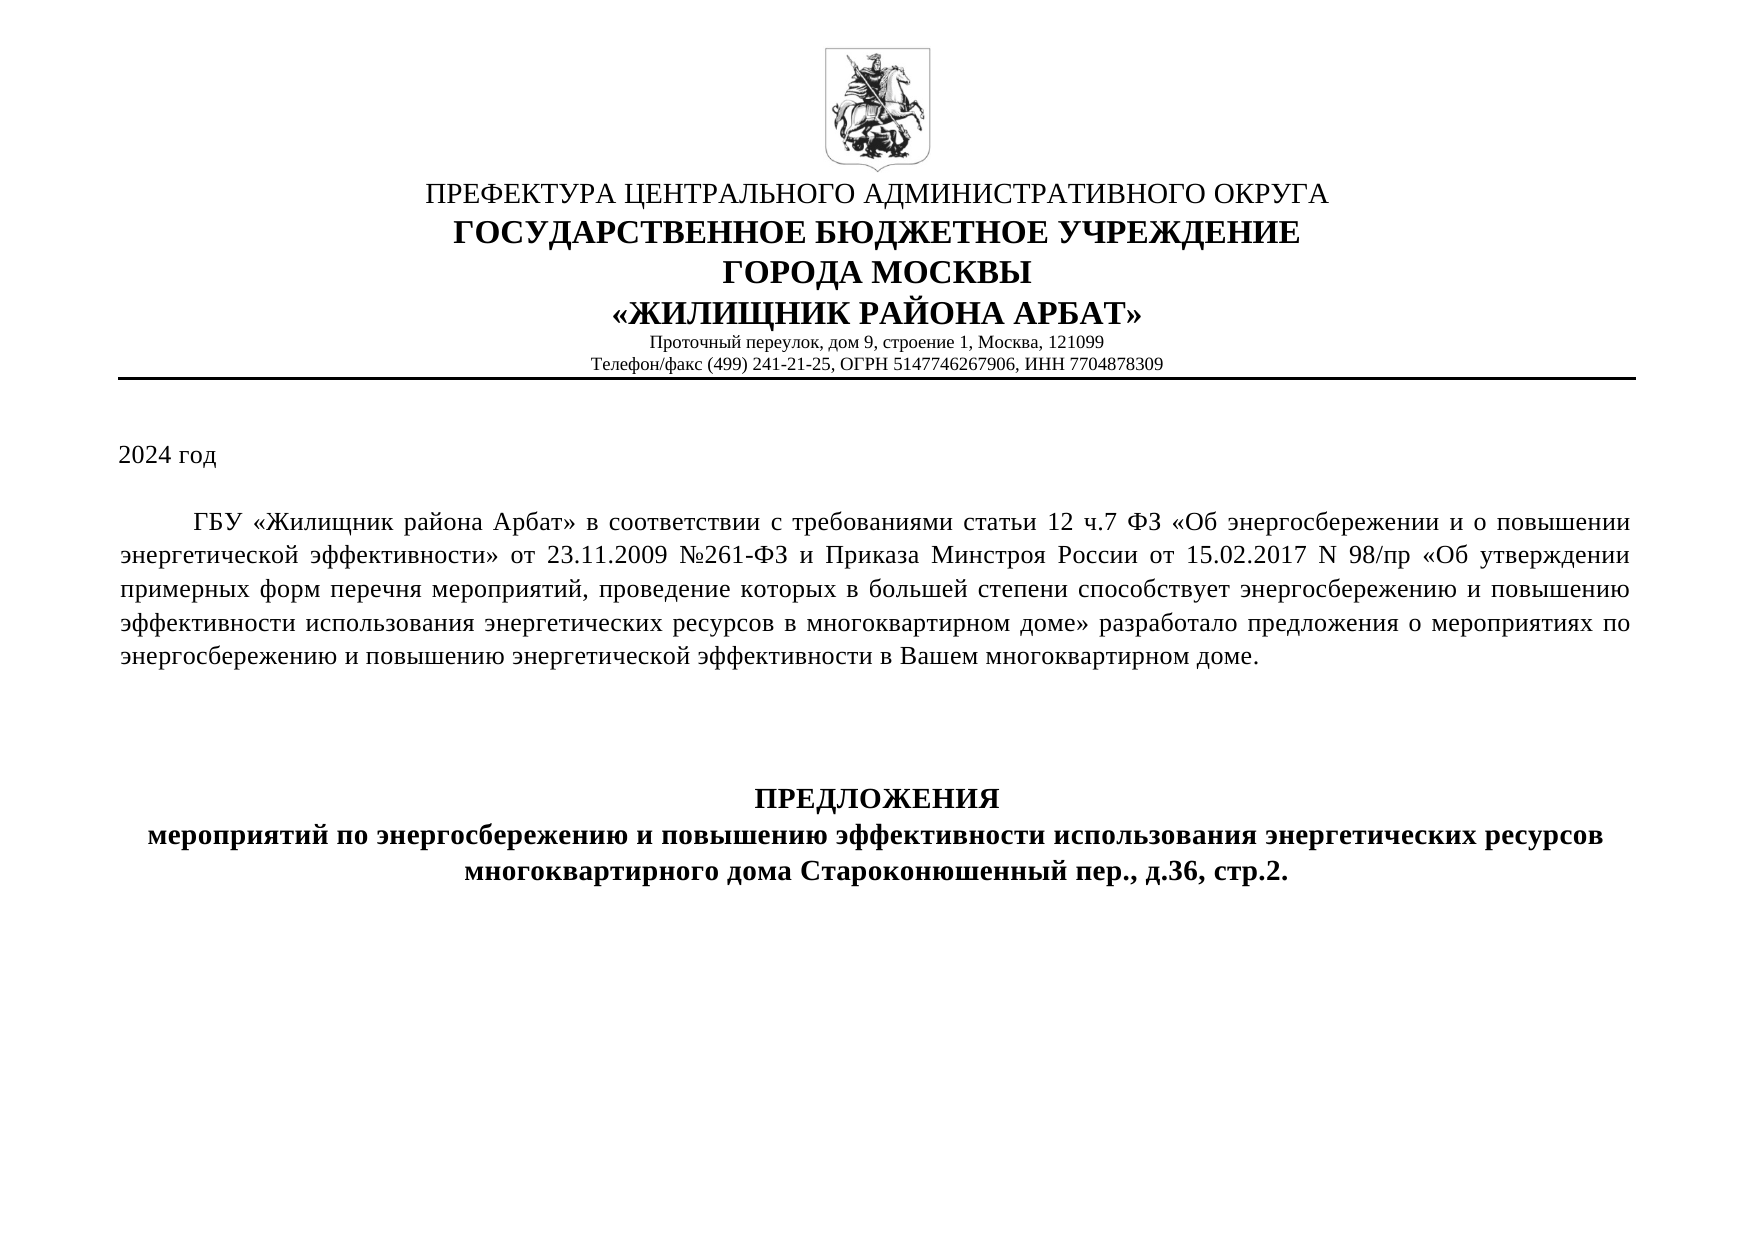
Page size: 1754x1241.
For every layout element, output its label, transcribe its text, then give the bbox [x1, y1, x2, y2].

text ГБУ «Жилищник района Арбат» в соответствии с требованиями статьи 12 ч.7 ФЗ «Об энергосбережении и о повышении энергетической эффективности» от 23.11.2009 №261-ФЗ и Приказа Минстроя России от 15.02.2017 N 98/пр «Об утверждении примерных форм перечня мероприятий, проведение которых в большей степени способствует энергосбережению и повышению эффективности использования энергетических ресурсов в многоквартирном доме» разработало предложения о мероприятиях по энергосбережению и повышению энергетической эффективности в Вашем многоквартирном доме. [120, 503, 1634, 671]
text ГОСУДАРСТВЕННОЕ БЮДЖЕТНОЕ УЧРЕЖДЕНИЕ [118, 212, 1636, 251]
text ПРЕДЛОЖЕНИЯ [118, 779, 1636, 815]
text мероприятий по энергосбережению и повышению эффективности использования энергетических ресурсов многоквартирного дома Староконюшенный пер., д.36, стр.2. [118, 815, 1636, 887]
text «ЖИЛИЩНИК РАЙОНА АРБАТ» [118, 293, 1636, 331]
text Телефон/факс (499) 241-21-25, ОГРН 5147746267906, ИНН 7704878309 [118, 353, 1636, 377]
text ПРЕФЕКТУРА ЦЕНТРАЛЬНОГО АДМИНИСТРАТИВНОГО ОКРУГА [118, 177, 1636, 210]
text Проточный переулок, дом 9, строение 1, Москва, 121099 [118, 331, 1636, 353]
text ГОРОДА МОСКВЫ [118, 253, 1636, 291]
text 2024 год [118, 436, 1634, 470]
picture [823, 46, 932, 175]
